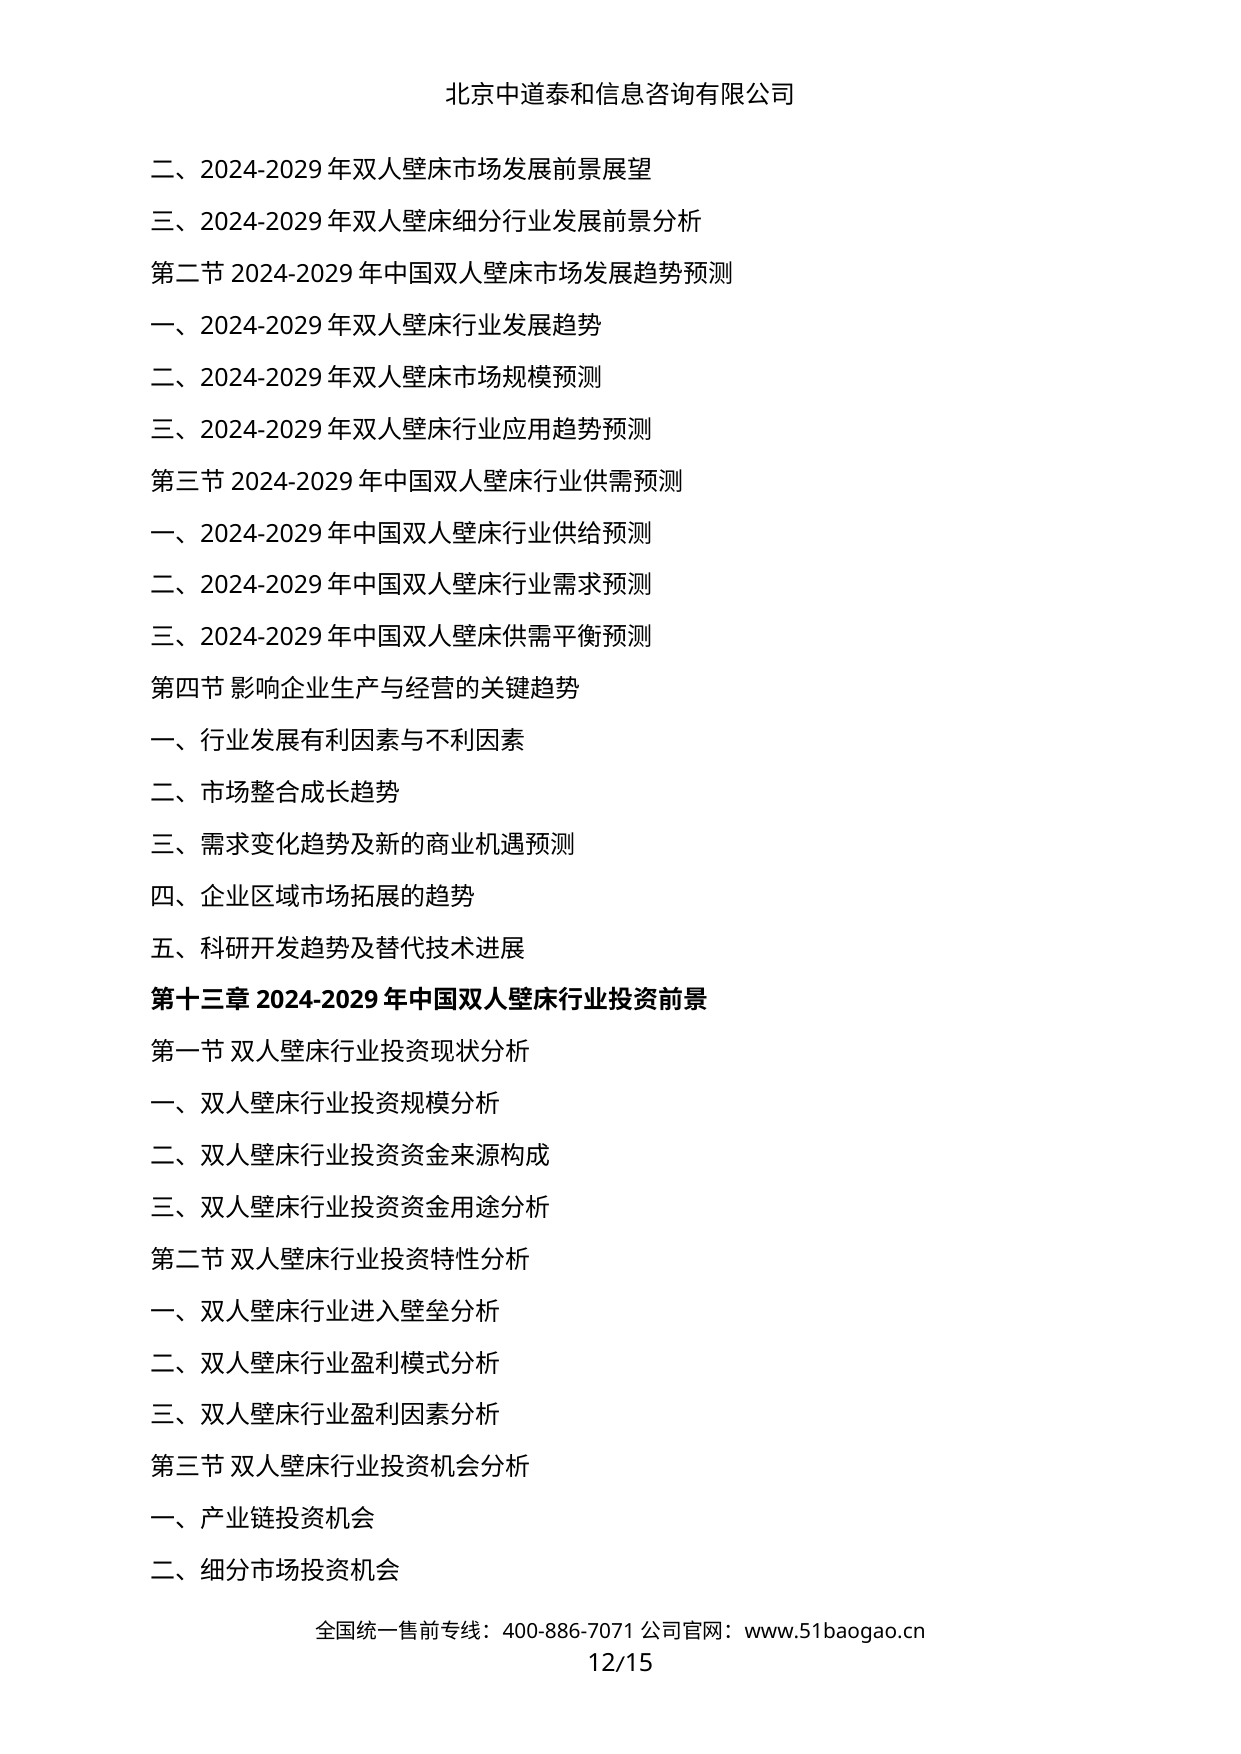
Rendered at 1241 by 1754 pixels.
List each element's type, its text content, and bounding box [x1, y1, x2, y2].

text 第一节 双人壁床行业投资现状分析 [150, 1032, 1090, 1068]
text 二、2024-2029年中国双人壁床行业需求预测 [150, 565, 1090, 601]
text 二、2024-2029年双人壁床市场发展前景展望 [150, 150, 1090, 186]
text 三、双人壁床行业投资资金用途分析 [150, 1187, 1090, 1224]
text 第四节 影响企业生产与经营的关键趋势 [150, 669, 1090, 705]
text 第十三章 2024-2029年中国双人壁床行业投资前景 [150, 980, 1090, 1016]
text 二、2024-2029年双人壁床市场规模预测 [150, 357, 1090, 394]
text 一、双人壁床行业进入壁垒分析 [150, 1291, 1090, 1327]
text 一、双人壁床行业投资规模分析 [150, 1084, 1090, 1120]
text 第二节 2024-2029年中国双人壁床市场发展趋势预测 [150, 254, 1090, 290]
text 四、企业区域市场拓展的趋势 [150, 876, 1090, 912]
text 三、2024-2029年双人壁床细分行业发展前景分析 [150, 202, 1090, 238]
text 一、2024-2029年中国双人壁床行业供给预测 [150, 513, 1090, 549]
text 二、市场整合成长趋势 [150, 772, 1090, 809]
text 三、需求变化趋势及新的商业机遇预测 [150, 824, 1090, 861]
text 五、科研开发趋势及替代技术进展 [150, 928, 1090, 964]
text 三、2024-2029年双人壁床行业应用趋势预测 [150, 409, 1090, 446]
text 第三节 双人壁床行业投资机会分析 [150, 1447, 1090, 1483]
text 二、双人壁床行业投资资金来源构成 [150, 1136, 1090, 1172]
text 第二节 双人壁床行业投资特性分析 [150, 1239, 1090, 1276]
text 二、双人壁床行业盈利模式分析 [150, 1343, 1090, 1379]
text 三、2024-2029年中国双人壁床供需平衡预测 [150, 617, 1090, 653]
text 一、产业链投资机会 [150, 1499, 1090, 1535]
text 一、行业发展有利因素与不利因素 [150, 721, 1090, 757]
text 三、双人壁床行业盈利因素分析 [150, 1395, 1090, 1431]
text 第三节 2024-2029年中国双人壁床行业供需预测 [150, 461, 1090, 497]
text 一、2024-2029年双人壁床行业发展趋势 [150, 306, 1090, 342]
text 二、细分市场投资机会 [150, 1551, 1090, 1587]
